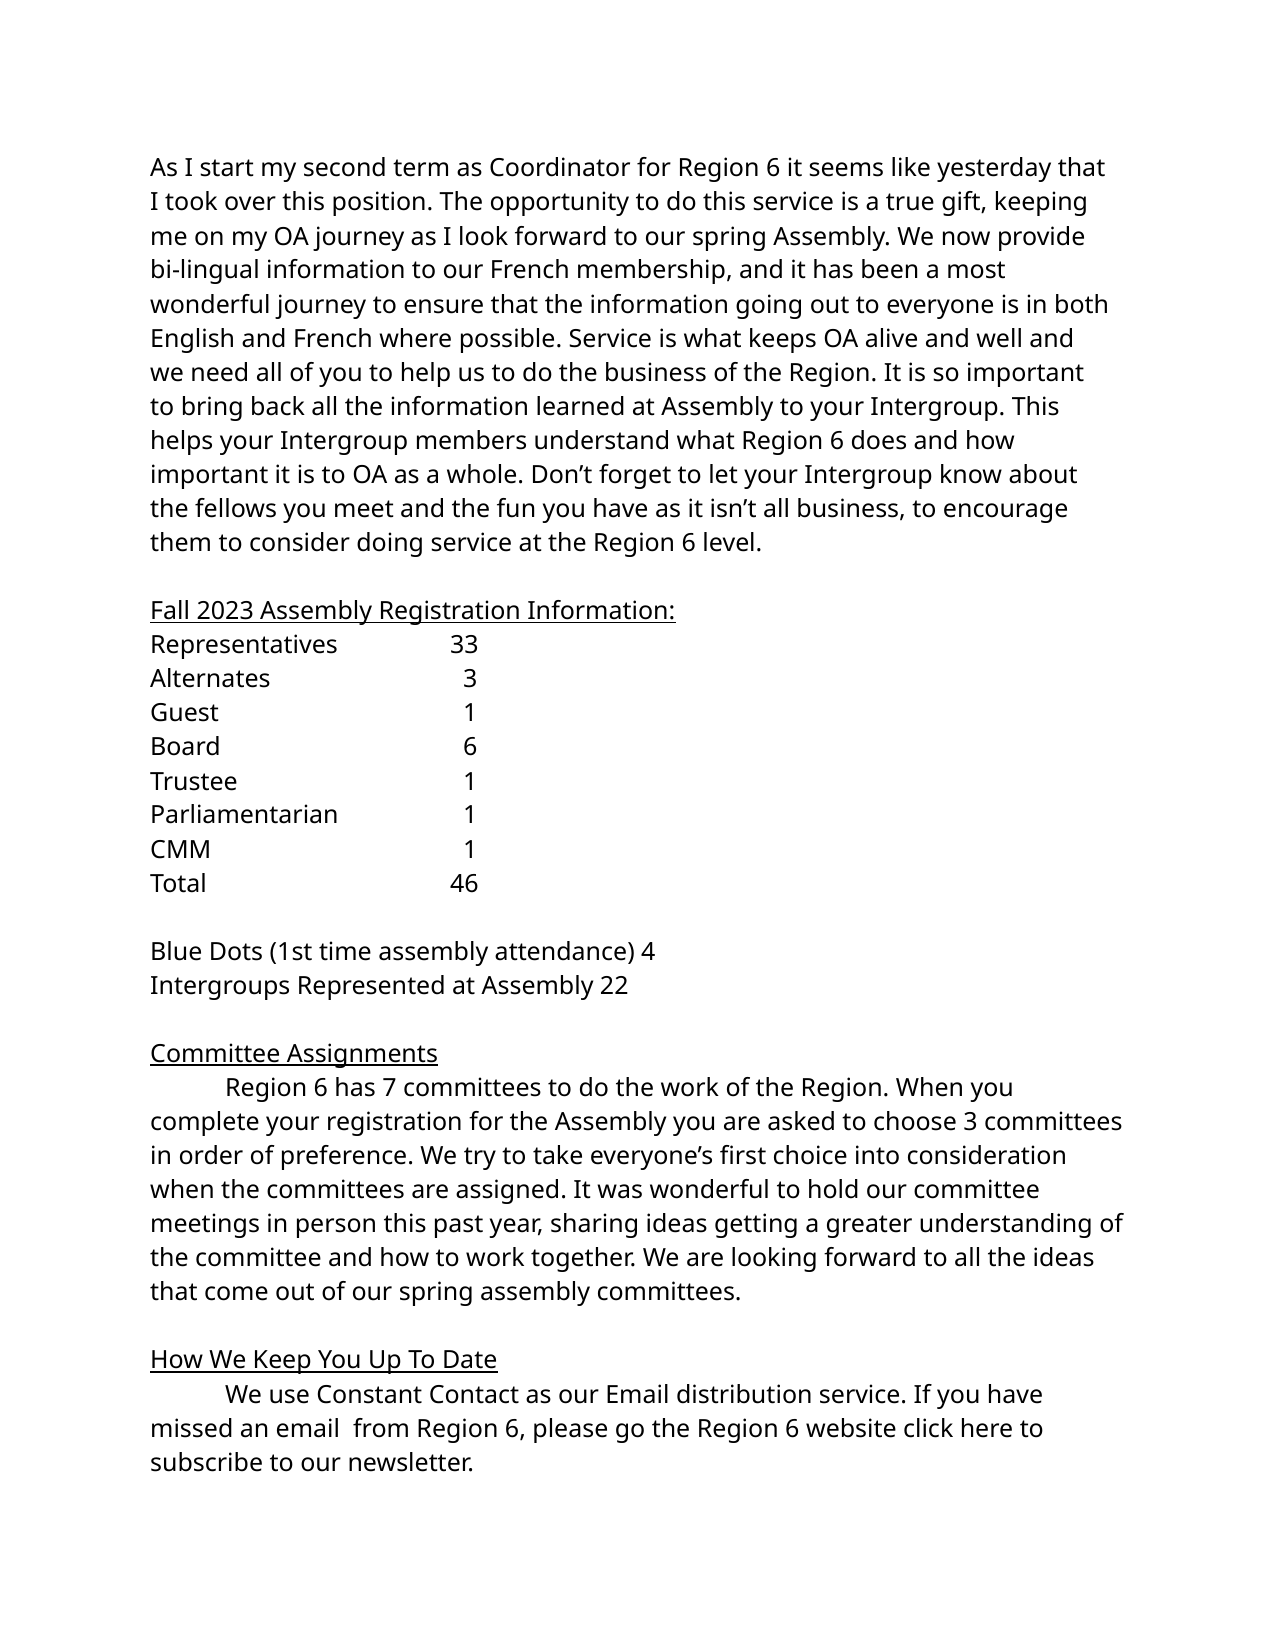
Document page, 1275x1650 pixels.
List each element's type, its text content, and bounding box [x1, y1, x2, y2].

text me on my OA journey as I look forward to our spring Assembly. We now provide [150, 218, 1125, 252]
text I took over this position. The opportunity to do this service is a true gift, keeping [150, 184, 1125, 218]
text Fall 2023 Assembly Registration Information: [150, 593, 1125, 627]
text Blue Dots (1st time assembly attendance) 4 [150, 933, 1125, 967]
text Intergroups Represented at Assembly 22 [150, 967, 1125, 1002]
text How We Keep You Up To Date [150, 1342, 1125, 1376]
text Representatives 33 [150, 627, 1125, 661]
text As I start my second term as Coordinator for Region 6 it seems like yesterday that [150, 150, 1125, 184]
text Total 46 [150, 865, 1125, 899]
text we need all of you to help us to do the business of the Region. It is so important [150, 354, 1125, 388]
text important it is to OA as a whole. Don’t forget to let your Intergroup know about [150, 457, 1125, 491]
text Trustee 1 [150, 763, 1125, 797]
text the fellows you meet and the fun you have as it isn’t all business, to encourage [150, 491, 1125, 525]
text We use Constant Contact as our Email distribution service. If you have missed an email from Region 6, please go the Region 6 website click here to subscribe to our newsletter. [150, 1376, 1125, 1478]
text Board 6 [150, 729, 1125, 763]
text helps your Intergroup members understand what Region 6 does and how [150, 422, 1125, 457]
text Parliamentarian 1 [150, 797, 1125, 831]
text bi-lingual information to our French membership, and it has been a most [150, 252, 1125, 286]
text English and French where possible. Service is what keeps OA alive and well and [150, 320, 1125, 354]
text Guest 1 [150, 695, 1125, 729]
text to bring back all the information learned at Assembly to your Intergroup. This [150, 388, 1125, 422]
text Committee Assignments [150, 1036, 1125, 1070]
text CMM 1 [150, 831, 1125, 865]
text Alternates 3 [150, 661, 1125, 695]
text Region 6 has 7 committees to do the work of the Region. When you complete your registration for the Assembly you are asked to choose 3 committees in order of preference. We try to take everyone’s first choice into consideration when the committees are assigned. It was wonderful to hold our committee meetings in person this past year, sharing ideas getting a greater understanding of the committee and how to work together. We are looking forward to all the ideas that come out of our spring assembly committees. [150, 1070, 1125, 1308]
text them to consider doing service at the Region 6 level. [150, 525, 1125, 559]
text wonderful journey to ensure that the information going out to everyone is in both [150, 286, 1125, 320]
